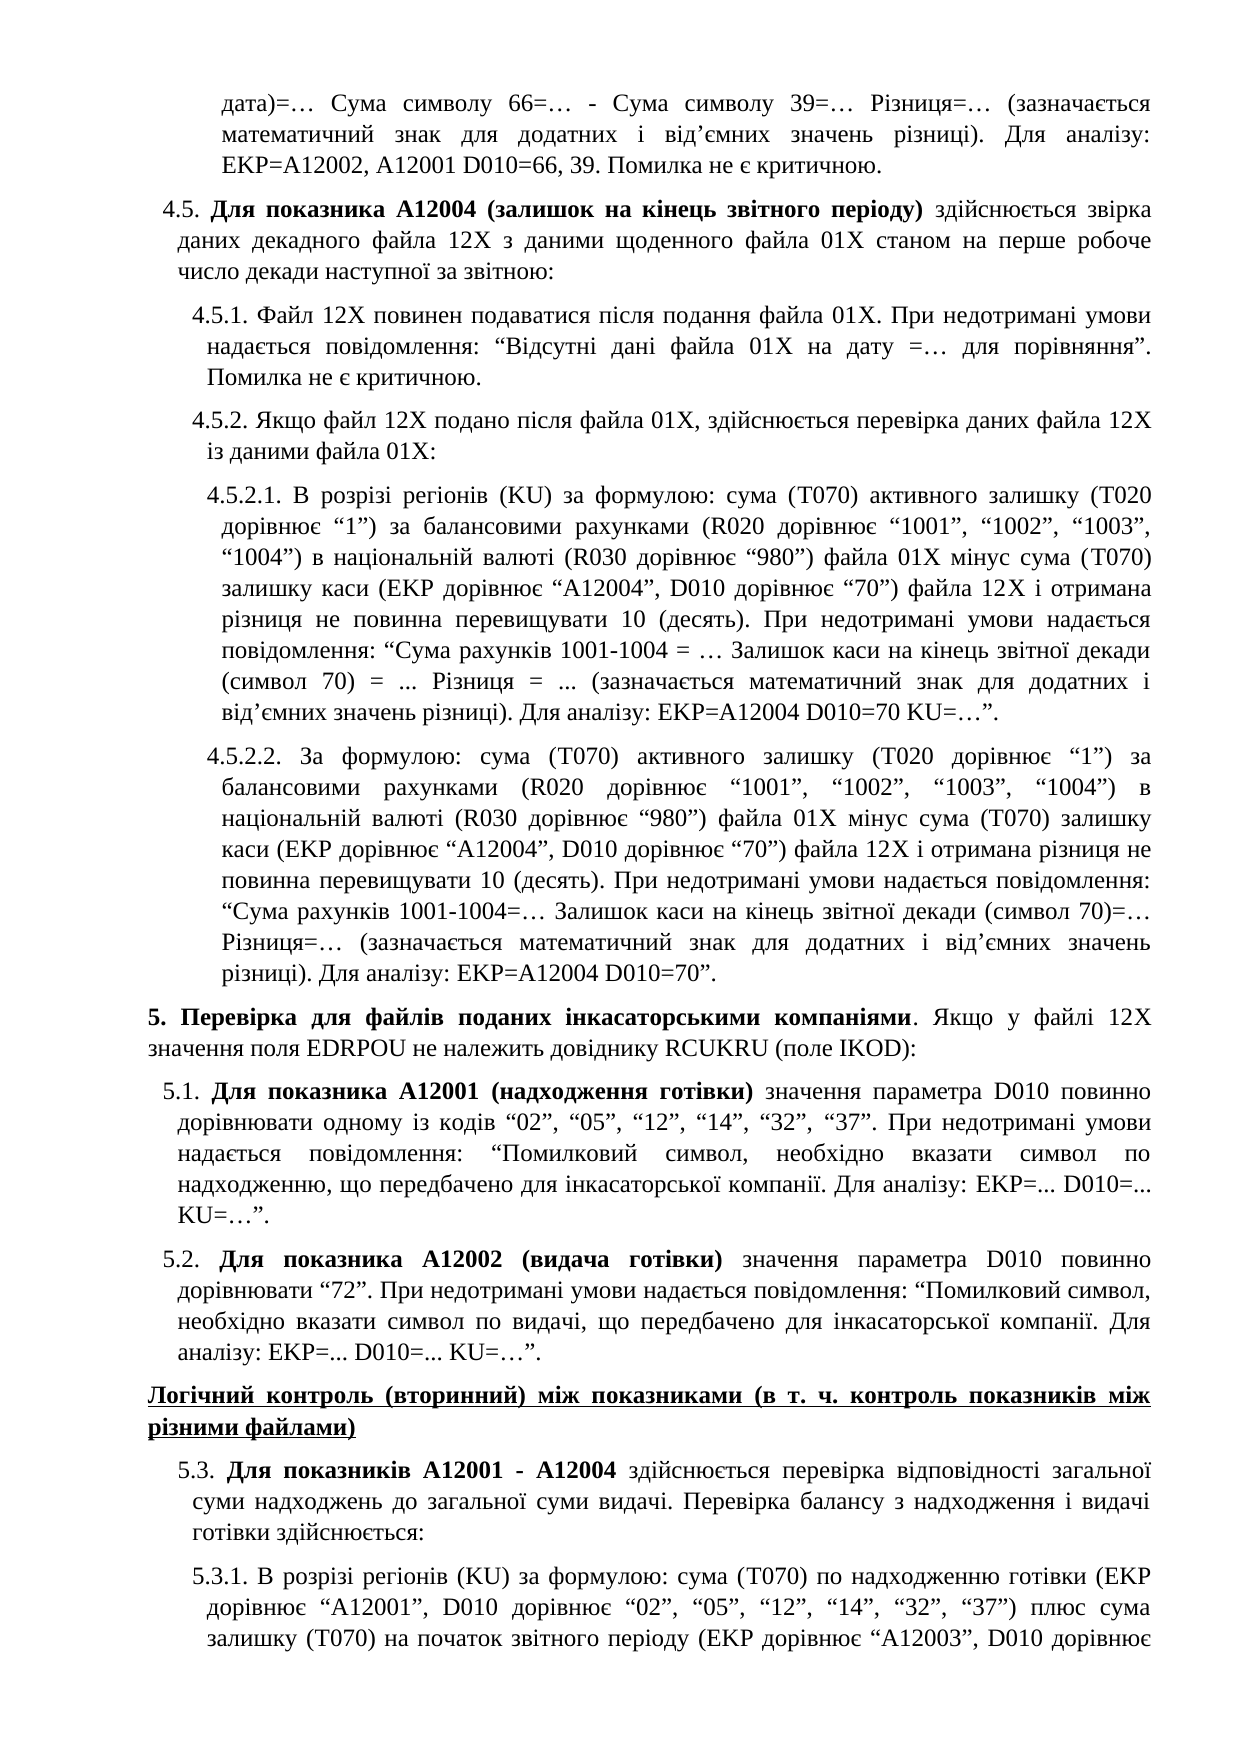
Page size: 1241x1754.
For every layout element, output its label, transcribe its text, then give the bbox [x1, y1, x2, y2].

text 5.1. Для показника A12001 (надходження готівки) значення параметра D010 повинно дорівнювати одному із кодів “02”, “05”, “12”, “14”, “32”, “37”. При недотримані умови надається повідомлення: “Помилковий символ, необхідно вказати символ по надходженню, що передбачено для інкасаторської компанії. Для аналізу: EKP=... D010=... KU=…”. [162, 1076, 1152, 1229]
text 5.3. Для показників A12001 - A12004 здійснюється перевірка відповідності загальної суми надходжень до загальної суми видачі. Перевірка балансу з надходження і видачі готівки здійснюється: [177, 1455, 1152, 1546]
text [192, 1561, 1152, 1652]
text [207, 88, 1152, 179]
text Логічний контроль (вторинний) між показниками (в т. ч. контроль показників між різними файлами) [148, 1381, 1152, 1440]
text 4.5.1. Файл 12X повинен подаватися після подання файла 01X. При недотримані умови надається повідомлення: “Відсутні дані файла 01X на дату =… для порівняння”. Помилка не є критичною. [192, 300, 1152, 391]
text 4.5. Для показника A12004 (залишок на кінець звітного періоду) здійснюється звірка даних декадного файла 12X з даними щоденного файла 01X станом на перше робоче число декади наступної за звітною: [162, 194, 1152, 285]
text 4.5.2. Якщо файл 12X подано після файла 01X, здійснюється перевірка даних файла 12X із даними файла 01X: [192, 405, 1152, 465]
text 4.5.2.2. За формулою: сума (T070) активного залишку (T020 дорівнює “1”) за балансовими рахунками (R020 дорівнює “1001”, “1002”, “1003”, “1004”) в національній валюті (R030 дорівнює “980”) файла 01X мінус сума (Т070) залишку каси (EKP дорівнює “A12004”, D010 дорівнює “70”) файла 12X і отримана різниця не повинна перевищувати 10 (десять). При недотримані умови надається повідомлення: “Сума рахунків 1001-1004=… Залишок каси на кінець звітної декади (символ 70)=… Різниця=… (зазначається математичний знак для додатних і від’ємних значень різниці). Для аналізу: EKP=A12004 D010=70”. [207, 741, 1152, 987]
text 5. Перевірка для файлів поданих інкасаторськими компаніями. Якщо у файлі 12X значення поля EDRPOU не належить довіднику RCUKRU (поле IKOD): [148, 1002, 1152, 1061]
text 4.5.2.1. В розрізі регіонів (KU) за формулою: сума (T070) активного залишку (T020 дорівнює “1”) за балансовими рахунками (R020 дорівнює “1001”, “1002”, “1003”, “1004”) в національній валюті (R030 дорівнює “980”) файла 01Х мінус сума (T070) залишку каси (EKP дорівнює “A12004”, D010 дорівнює “70”) файла 12X і отримана різниця не повинна перевищувати 10 (десять). При недотримані умови надається повідомлення: “Сума рахунків 1001-1004 = … Залишок каси на кінець звітної декади (символ 70) = ... Різниця = ... (зазначається математичний знак для додатних і від’ємних значень різниці). Для аналізу: EKP=A12004 D010=70 KU=…”. [207, 480, 1152, 726]
text 5.2. Для показника A12002 (видача готівки) значення параметра D010 повинно дорівнювати “72”. При недотримані умови надається повідомлення: “Помилковий символ, необхідно вказати символ по видачі, що передбачено для інкасаторської компанії. Для аналізу: EKP=... D010=... KU=…”. [162, 1244, 1152, 1366]
